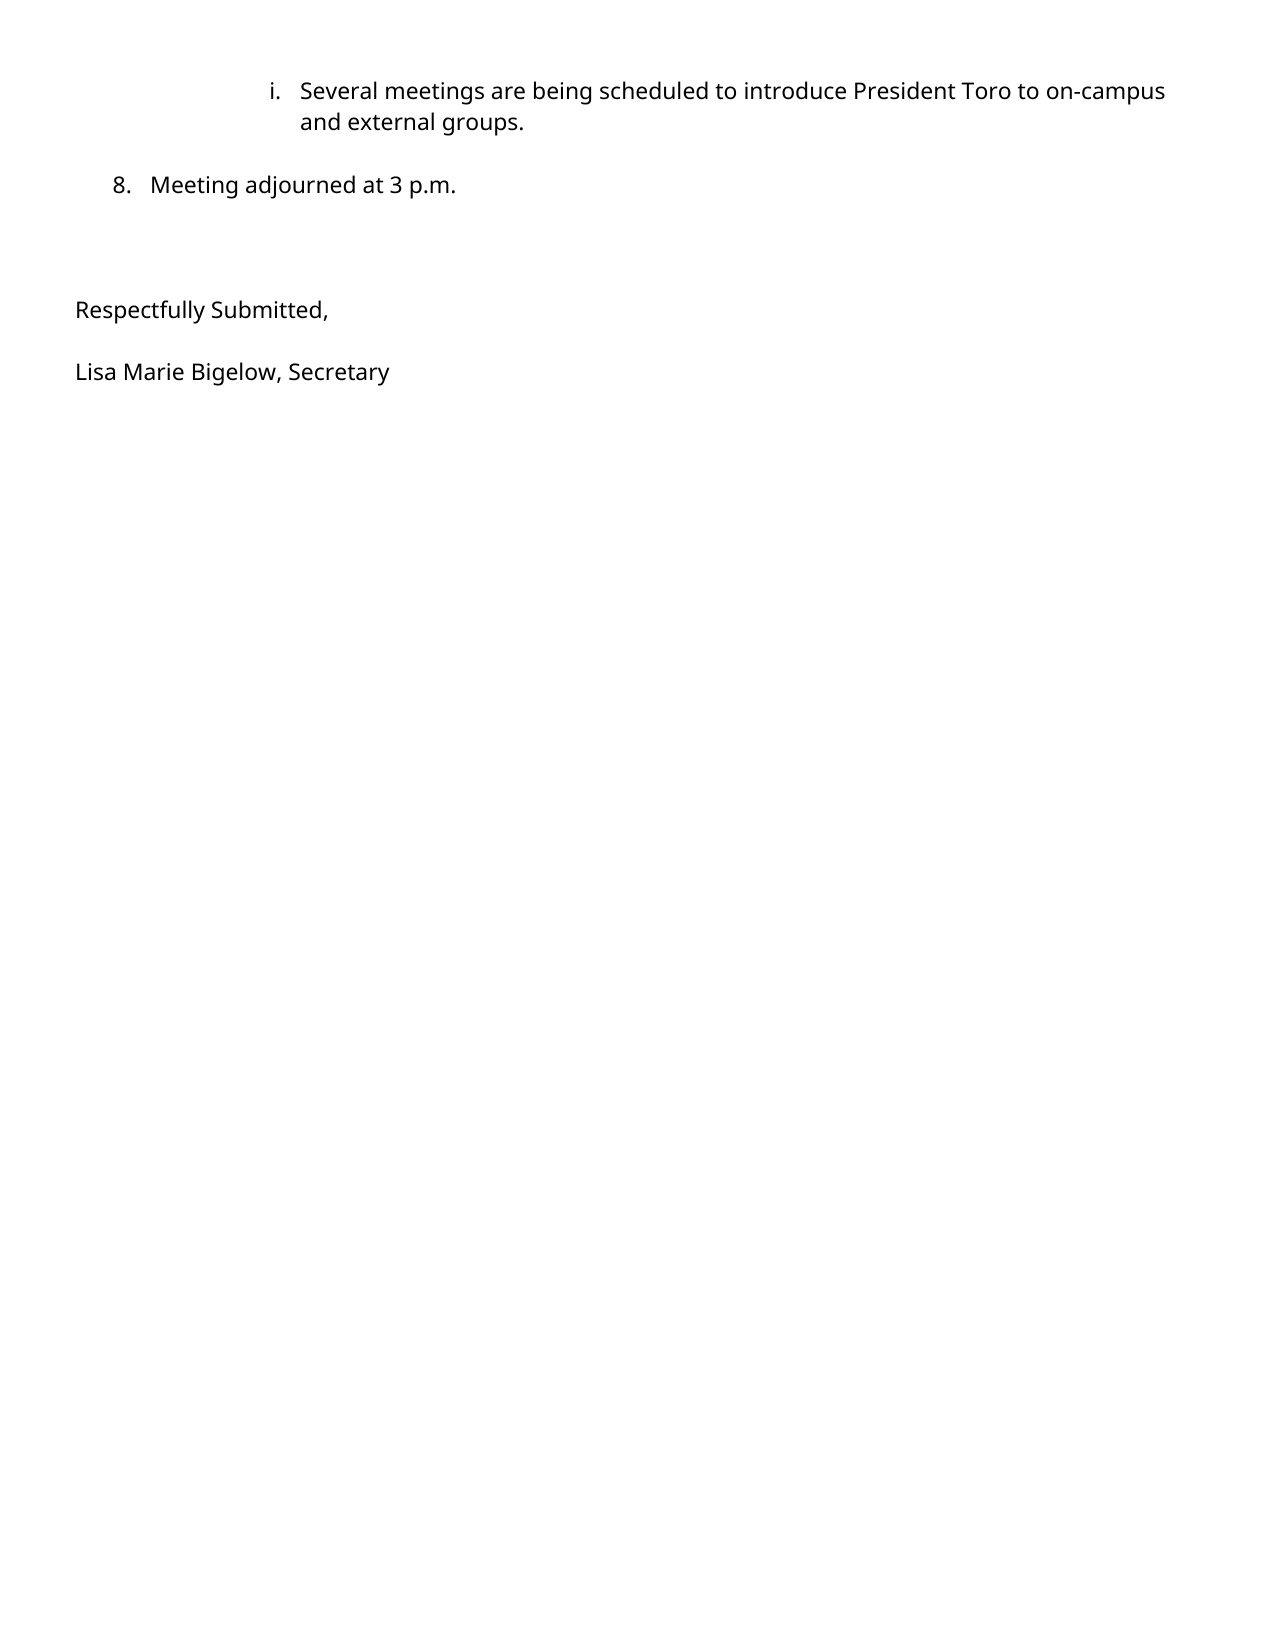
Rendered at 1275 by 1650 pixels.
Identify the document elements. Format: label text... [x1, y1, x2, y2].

text Lisa Marie Bigelow, Secretary [75, 356, 1200, 387]
list Meeting adjourned at 3 p.m. [112, 169, 1200, 200]
list Several meetings are being scheduled to introduce President Toro to on-campus and external groups. [281, 75, 1200, 137]
text Respectfully Submitted, [75, 294, 1200, 325]
